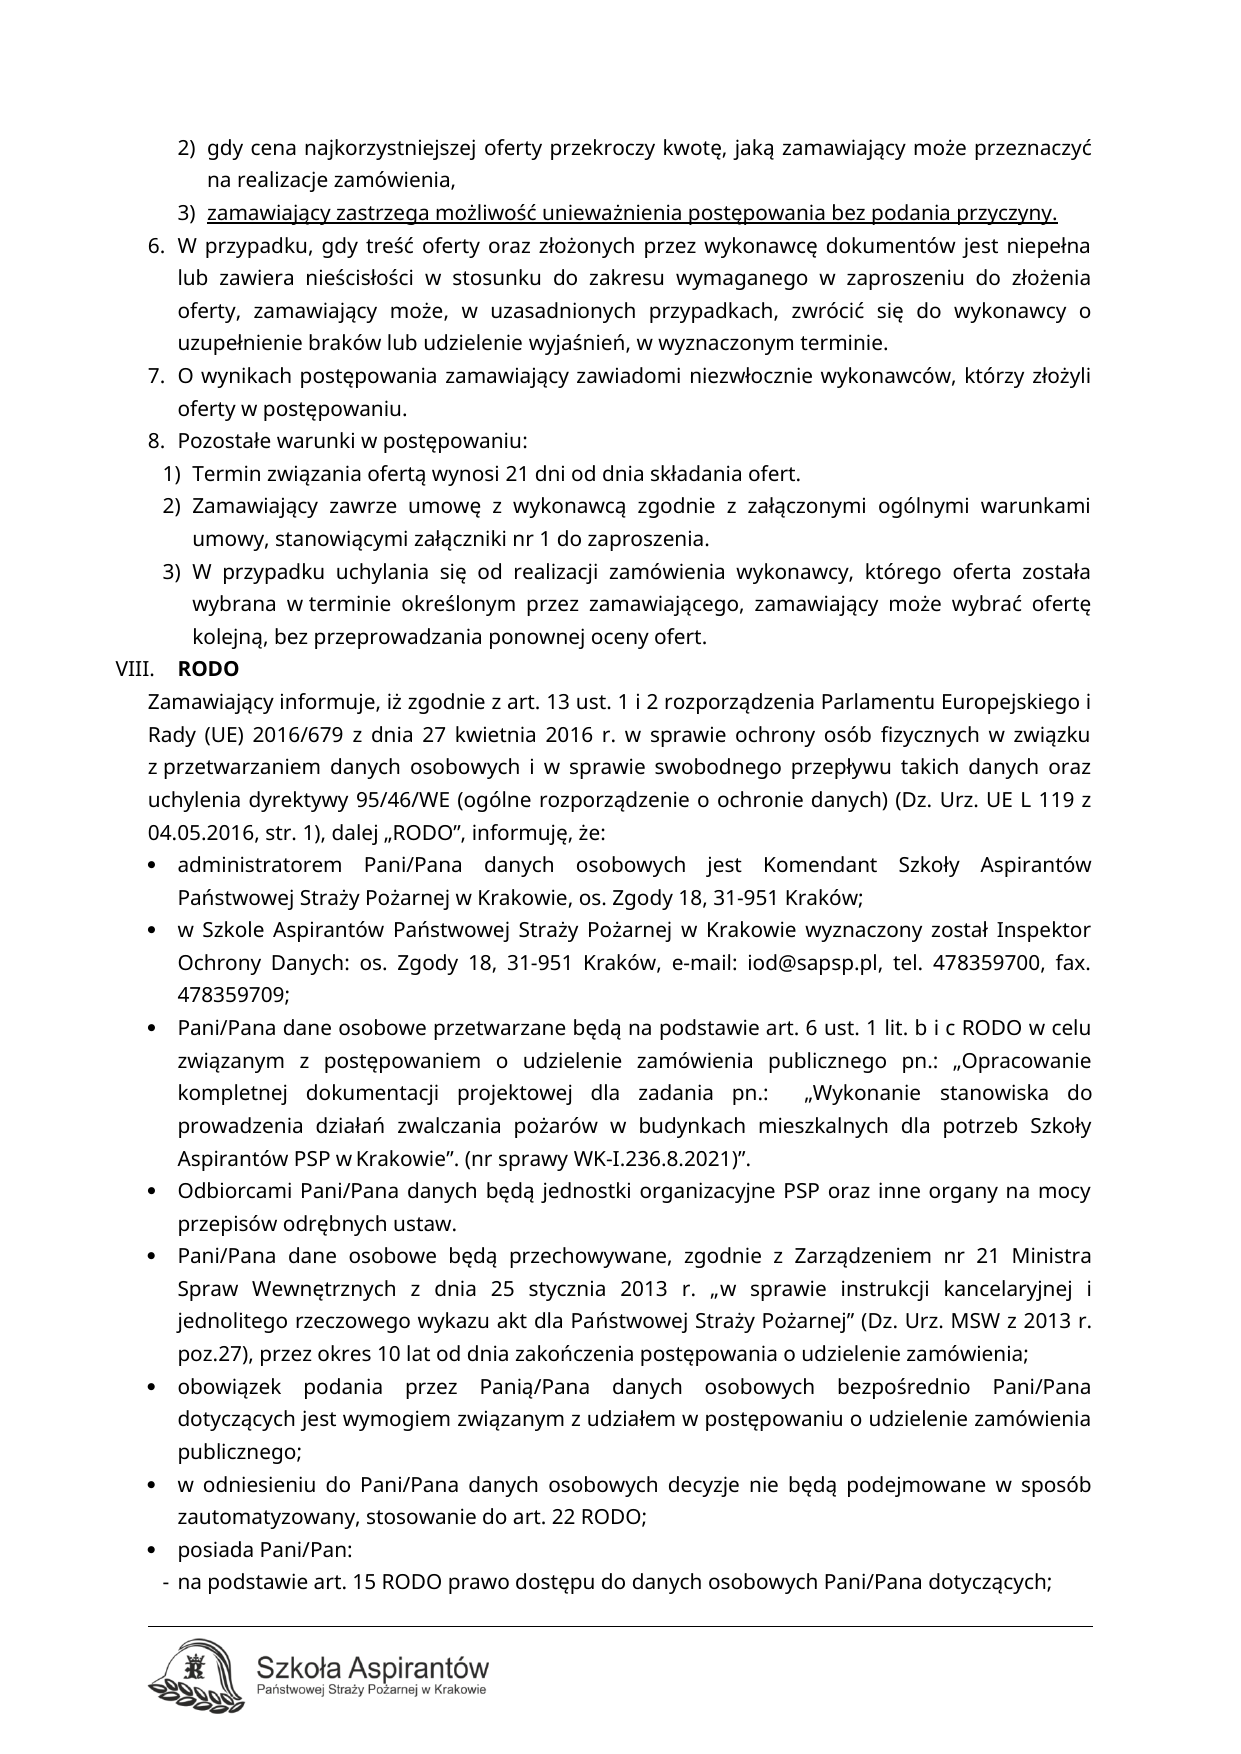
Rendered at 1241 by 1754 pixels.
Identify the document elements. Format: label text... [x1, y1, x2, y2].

list W przypadku, gdy treść oferty oraz złożonych przez wykonawcę dokumentów jest niepełna lub zawiera nieścisłości w stosunku do zakresu wymaganego w zaproszeniu do złożenia oferty, zamawiający może, w uzasadnionych przypadkach, zwrócić się do wykonawcy o uzupełnienie braków lub udzielenie wyjaśnień, w wyznaczonym terminie. [148, 231, 1092, 357]
list Zamawiający informuje, iż zgodnie z art. 13 ust. 1 i 2 rozporządzenia Parlamentu Europejskiego i Rady (UE) 2016/679 z dnia 27 kwietnia 2016 r. w sprawie ochrony osób fizycznych w związku z przetwarzaniem danych osobowych i w sprawie swobodnego przepływu takich danych oraz uchylenia dyrektywy 95/46/WE (ogólne rozporządzenie o ochronie danych) (Dz. Urz. UE L 119 z 04.05.2016, str. 1), dalej „RODO”, informuję, że: [148, 687, 1093, 846]
list Termin związania ofertą wynosi 21 dni od dnia składania ofert. [162, 459, 1092, 487]
list zamawiający zastrzega możliwość unieważnienia postępowania bez podania przyczyny. [177, 198, 1092, 227]
list RODO [154, 654, 1092, 683]
list gdy cena najkorzystniejszej oferty przekroczy kwotę, jaką zamawiający może przeznaczyć na realizacje zamówienia, [177, 133, 1092, 194]
list O wynikach postępowania zamawiający zawiadomi niezwłocznie wykonawców, którzy złożyli oferty w postępowaniu. [148, 361, 1092, 422]
list w odniesieniu do Pani/Pana danych osobowych decyzje nie będą podejmowane w sposób zautomatyzowany, stosowanie do art. 22 RODO; [148, 1470, 1093, 1531]
picture [147, 1638, 489, 1714]
list na podstawie art. 15 RODO prawo dostępu do danych osobowych Pani/Pana dotyczących; [162, 1567, 1093, 1596]
list w Szkole Aspirantów Państwowej Straży Pożarnej w Krakowie wyznaczony został Inspektor Ochrony Danych: os. Zgody 18, 31-951 Kraków, e-mail: iod@sapsp.pl, tel. 478359700, fax. 478359709; [148, 915, 1093, 1009]
list W przypadku uchylania się od realizacji zamówienia wykonawcy, którego oferta została wybrana w terminie określonym przez zamawiającego, zamawiający może wybrać ofertę kolejną, bez przeprowadzania ponownej oceny ofert. [162, 557, 1092, 650]
list Zamawiający zawrze umowę z wykonawcą zgodnie z załączonymi ogólnymi warunkami umowy, stanowiącymi załączniki nr 1 do zaproszenia. [162, 492, 1092, 553]
list Pozostałe warunki w postępowaniu: [148, 426, 1092, 455]
list Pani/Pana dane osobowe będą przechowywane, zgodnie z Zarządzeniem nr 21 Ministra Spraw Wewnętrznych z dnia 25 stycznia 2013 r. „w sprawie instrukcji kancelaryjnej i jednolitego rzeczowego wykazu akt dla Państwowej Straży Pożarnej” (Dz. Urz. MSW z 2013 r. poz.27), przez okres 10 lat od dnia zakończenia postępowania o udzielenie zamówienia; [148, 1241, 1093, 1368]
list Pani/Pana dane osobowe przetwarzane będą na podstawie art. 6 ust. 1 lit. b i c RODO w celu związanym z postępowaniem o udzielenie zamówienia publicznego pn.: „Opracowanie kompletnej dokumentacji projektowej dla zadania pn.: „Wykonanie stanowiska do prowadzenia działań zwalczania pożarów w budynkach mieszkalnych dla potrzeb Szkoły Aspirantów PSP w Krakowie”. (nr sprawy WK-I.236.8.2021)”. [148, 1013, 1093, 1172]
list obowiązek podania przez Panią/Pana danych osobowych bezpośrednio Pani/Pana dotyczących jest wymogiem związanym z udziałem w postępowaniu o udzielenie zamówienia publicznego; [148, 1372, 1093, 1466]
list posiada Pani/Pan: [148, 1535, 1093, 1563]
list Odbiorcami Pani/Pana danych będą jednostki organizacyjne PSP oraz inne organy na mocy przepisów odrębnych ustaw. [148, 1176, 1093, 1237]
list administratorem Pani/Pana danych osobowych jest Komendant Szkoły Aspirantów Państwowej Straży Pożarnej w Krakowie, os. Zgody 18, 31-951 Kraków; [148, 850, 1093, 911]
